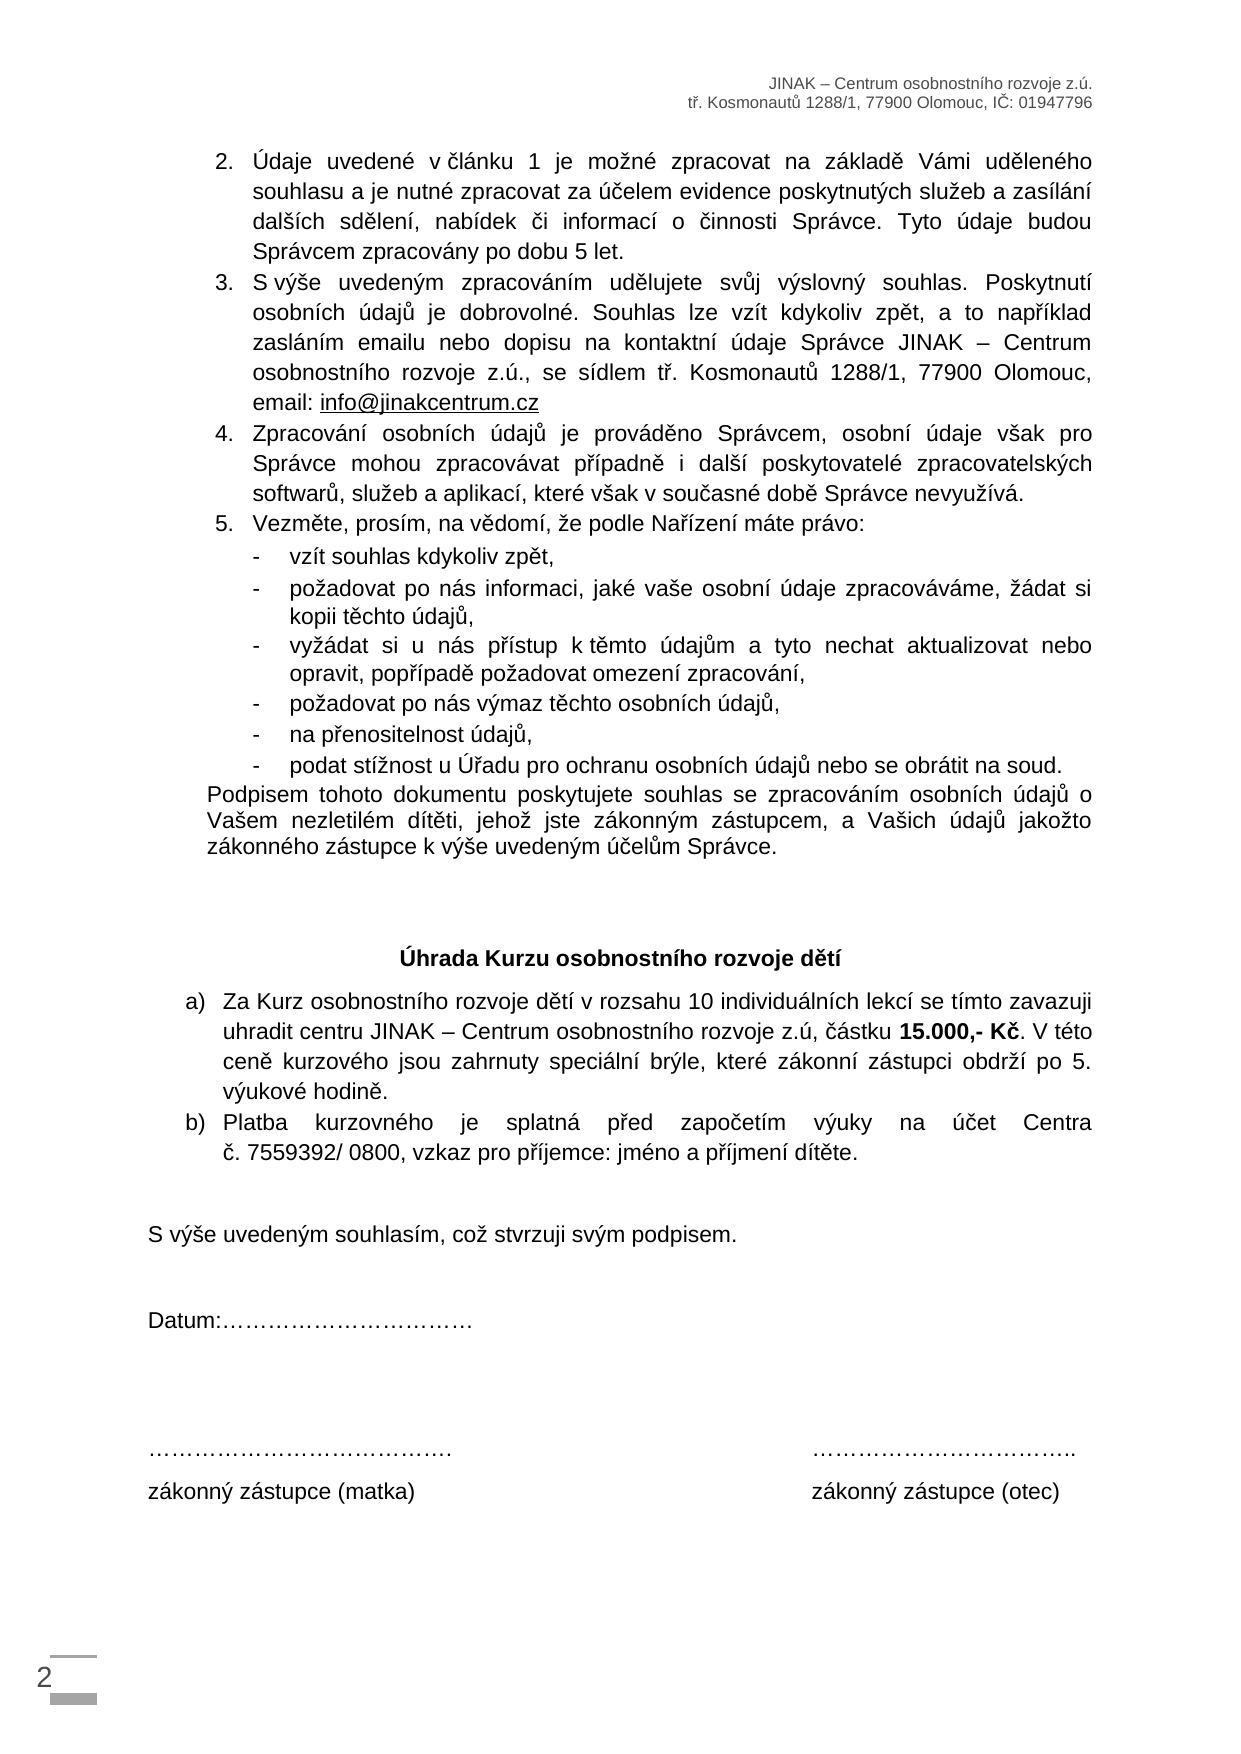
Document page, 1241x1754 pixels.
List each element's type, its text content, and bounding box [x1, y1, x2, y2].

text Datum:…………………………… [148, 1307, 1093, 1333]
list S výše uvedeným zpracováním udělujete svůj výslovný souhlas. Poskytnutí osobních údajů je dobrovolné. Souhlas lze vzít kdykoliv zpět, a to například zasláním emailu nebo dopisu na kontaktní údaje Správce JINAK – Centrum osobnostního rozvoje z.ú., se sídlem tř. Kosmonautů 1288/1, 77900 Olomouc, email: info@jinakcentrum.cz [215, 268, 1093, 416]
list Platba kurzovného je splatná před započetím výuky na účet Centra č. 7559392/ 0800, vzkaz pro příjemce: jméno a příjmení dítěte. [185, 1108, 1093, 1165]
text S výše uvedeným souhlasím, což stvrzuji svým podpisem. [148, 1221, 1093, 1248]
list požadovat po nás informaci, jaké vaše osobní údaje zpracováváme, žádat si kopii těchto údajů, [252, 572, 1093, 629]
list Údaje uvedené v článku 1 je možné zpracovat na základě Vámi uděleného souhlasu a je nutné zpracovat za účelem evidence poskytnutých služeb a zasílání dalších sdělení, nabídek či informací o činnosti Správce. Tyto údaje budou Správcem zpracovány po dobu 5 let. [215, 148, 1093, 264]
text Úhrada Kurzu osobnostního rozvoje dětí [148, 945, 1093, 971]
list vyžádat si u nás přístup k těmto údajům a tyto nechat aktualizovat nebo opravit, popřípadě požadovat omezení zpracování, [252, 629, 1093, 687]
list vzít souhlas kdykoliv zpět, [252, 540, 1093, 572]
list požadovat po nás výmaz těchto osobních údajů, [252, 687, 1093, 718]
text Podpisem tohoto dokumentu poskytujete souhlas se zpracováním osobních údajů o Vašem nezletilém dítěti, jehož jste zákonným zástupcem, a Vašich údajů jakožto zákonného zástupce k výše uvedeným účelům Správce. [207, 781, 1093, 859]
text zákonný zástupce (matka) zákonný zástupce (otec) [148, 1478, 1093, 1504]
list Vezměte, prosím, na vědomí, že podle Nařízení máte právo: [215, 510, 1093, 536]
text …………………………………. …………………………….. [148, 1435, 1093, 1461]
list Za Kurz osobnostního rozvoje dětí v rozsahu 10 individuálních lekcí se tímto zavazuji uhradit centru JINAK – Centrum osobnostního rozvoje z.ú, částku 15.000,- Kč. V této ceně kurzového jsou zahrnuty speciální brýle, které zákonní zástupci obdrží po 5. výukové hodině. [185, 988, 1093, 1105]
list Zpracování osobních údajů je prováděno Správcem, osobní údaje však pro Správce mohou zpracovávat případně i další poskytovatelé zpracovatelských softwarů, služeb a aplikací, které však v současné době Správce nevyužívá. [215, 419, 1093, 506]
list podat stížnost u Úřadu pro ochranu osobních údajů nebo se obrátit na soud. [252, 749, 1093, 781]
list na přenositelnost údajů, [252, 718, 1093, 749]
